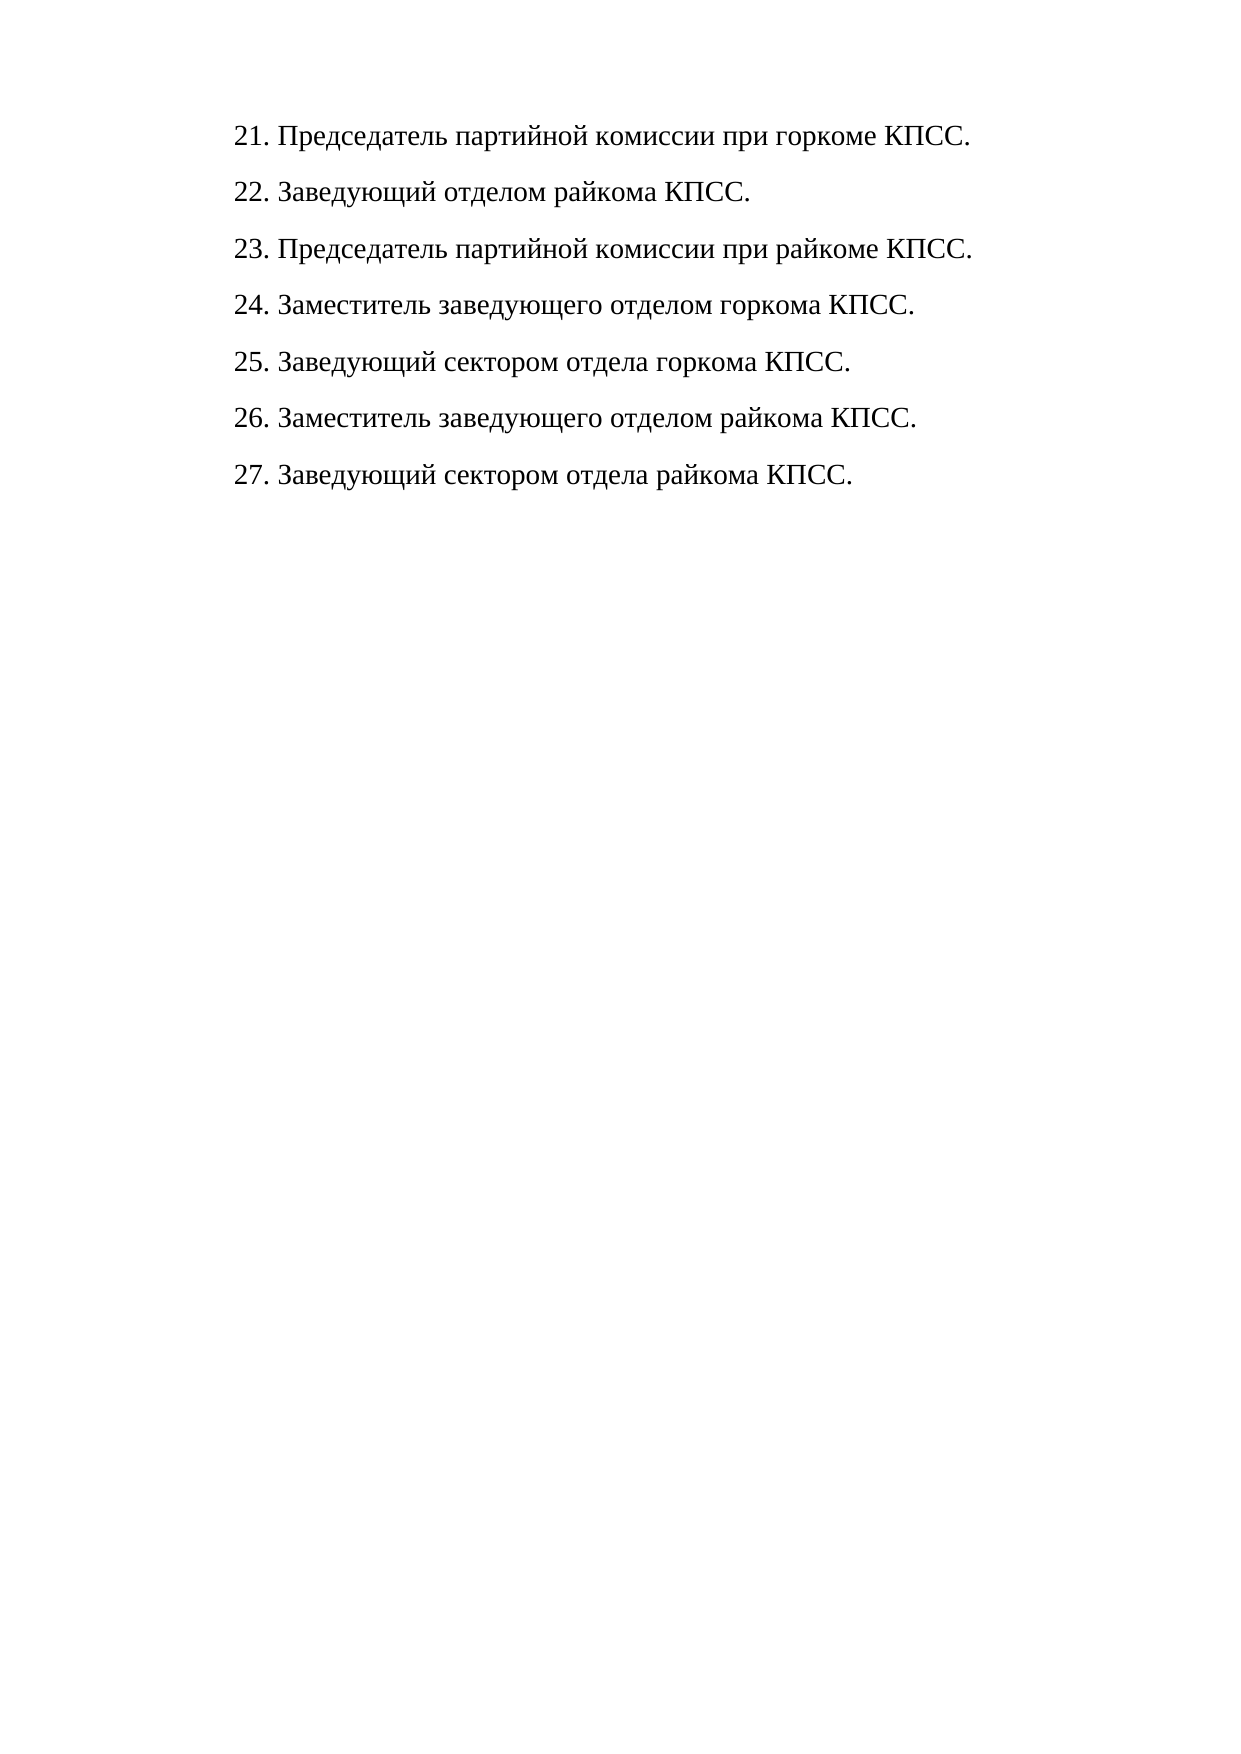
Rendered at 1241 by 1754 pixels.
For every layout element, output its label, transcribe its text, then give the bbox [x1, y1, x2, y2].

text 23. Председатель партийной комиссии при райкоме КПСС. [177, 231, 1152, 264]
text 22. Заведующий отделом райкома КПСС. [177, 174, 1152, 208]
text 26. Заместитель заведующего отделом райкома КПСС. [177, 400, 1152, 434]
text 21. Председатель партийной комиссии при горкоме КПСС. [177, 118, 1152, 152]
text 25. Заведующий сектором отдела горкома КПСС. [177, 344, 1152, 377]
text 27. Заведующий сектором отдела райкома КПСС. [177, 457, 1152, 490]
text 24. Заместитель заведующего отделом горкома КПСС. [177, 287, 1152, 321]
